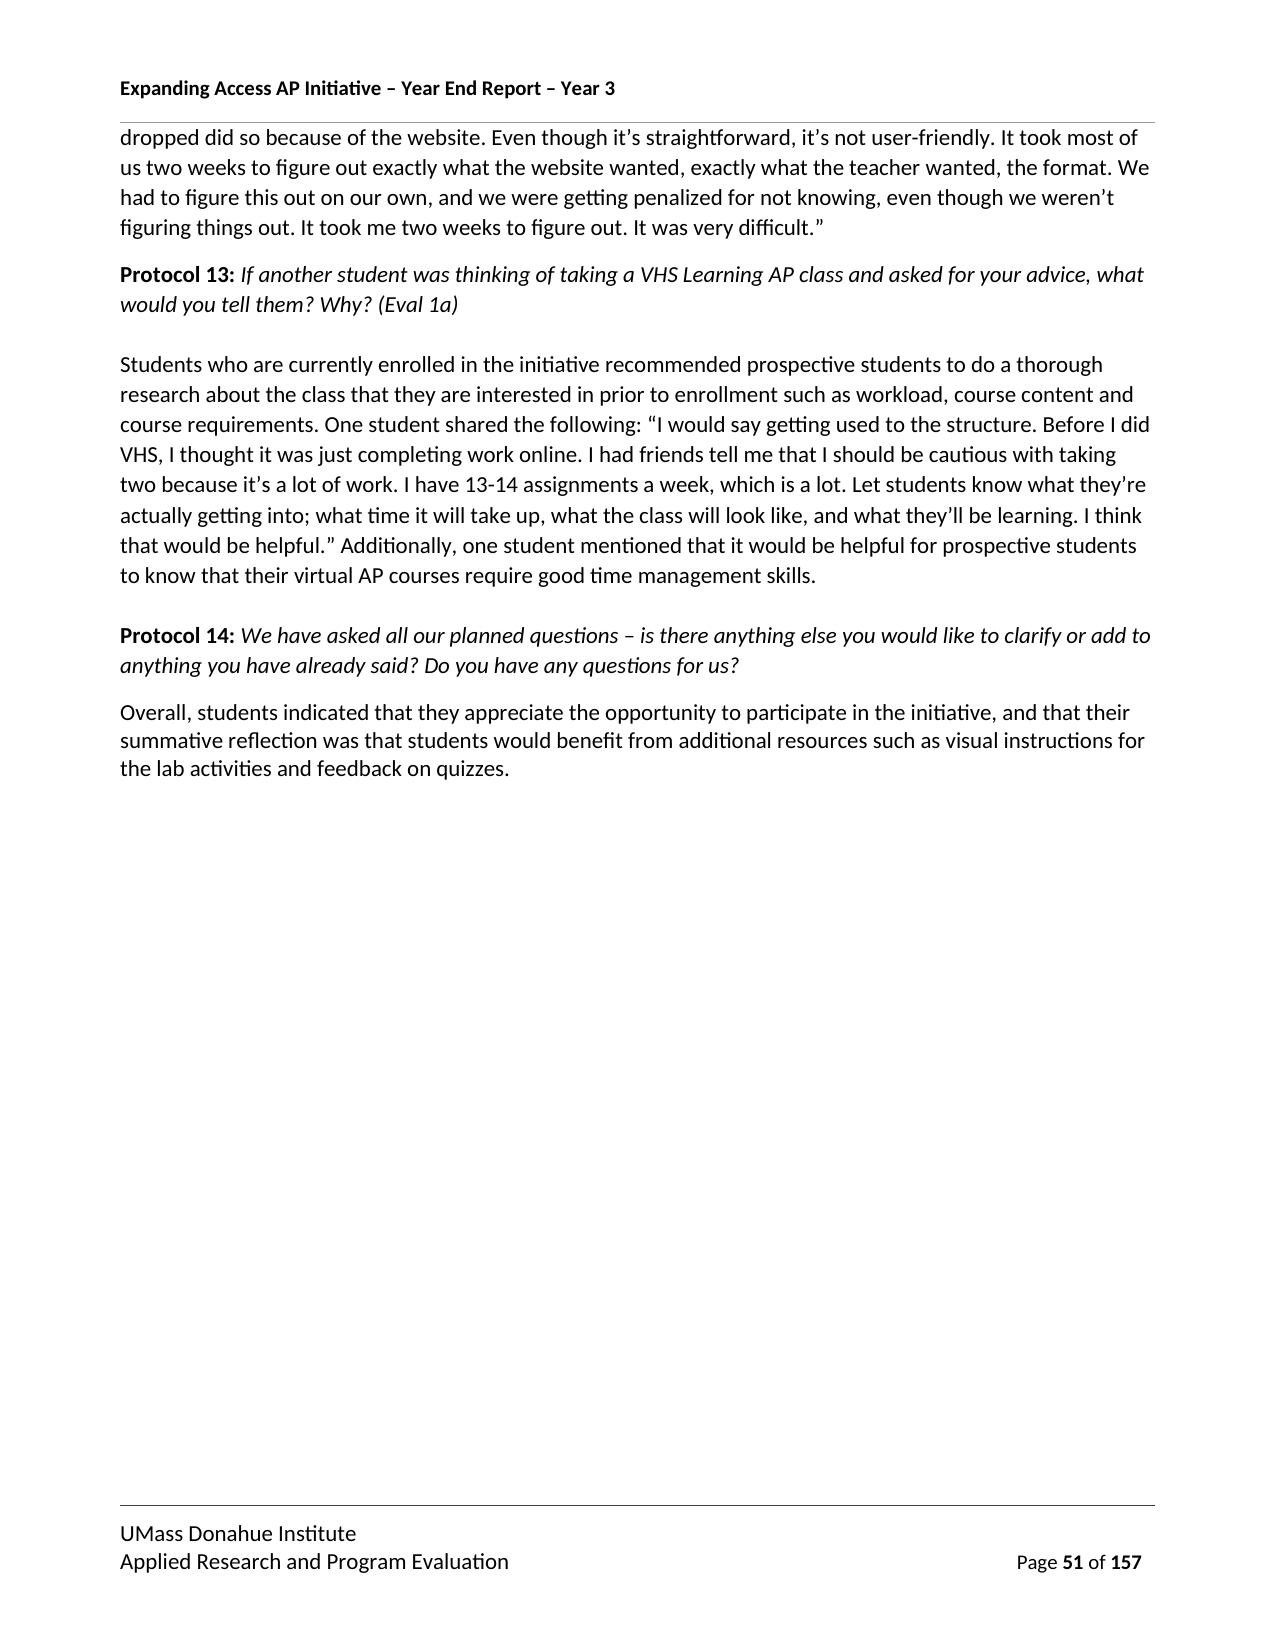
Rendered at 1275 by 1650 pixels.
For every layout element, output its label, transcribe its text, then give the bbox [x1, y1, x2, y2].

text Students who are currently enrolled in the initiative recommended prospective students to do a thorough research about the class that they are interested in prior to enrollment such as workload, course content and course requirements. One student shared the following: “I would say getting used to the structure. Before I did VHS, I thought it was just completing work online. I had friends tell me that I should be cautious with taking two because it’s a lot of work. I have 13-14 assignments a week, which is a lot. Let students know what they’re actually getting into; what time it will take up, what the class will look like, and what they’ll be learning. I think that would be helpful.” Additionally, one student mentioned that it would be helpful for prospective students to know that their virtual AP courses require good time management skills. [120, 350, 1155, 589]
text Overall, students indicated that they appreciate the opportunity to participate in the initiative, and that their summative reflection was that students would benefit from additional resources such as visual instructions for the lab activities and feedback on quizzes. [120, 698, 1155, 782]
text Protocol 14: We have asked all our planned questions – is there anything else you would like to clarify or add to anything you have already said? Do you have any questions for us? [120, 622, 1155, 679]
text Protocol 13: If another student was thinking of taking a VHS Learning AP class and asked for your advice, what would you tell them? Why? (Eval 1a) [120, 260, 1155, 318]
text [120, 123, 1155, 241]
